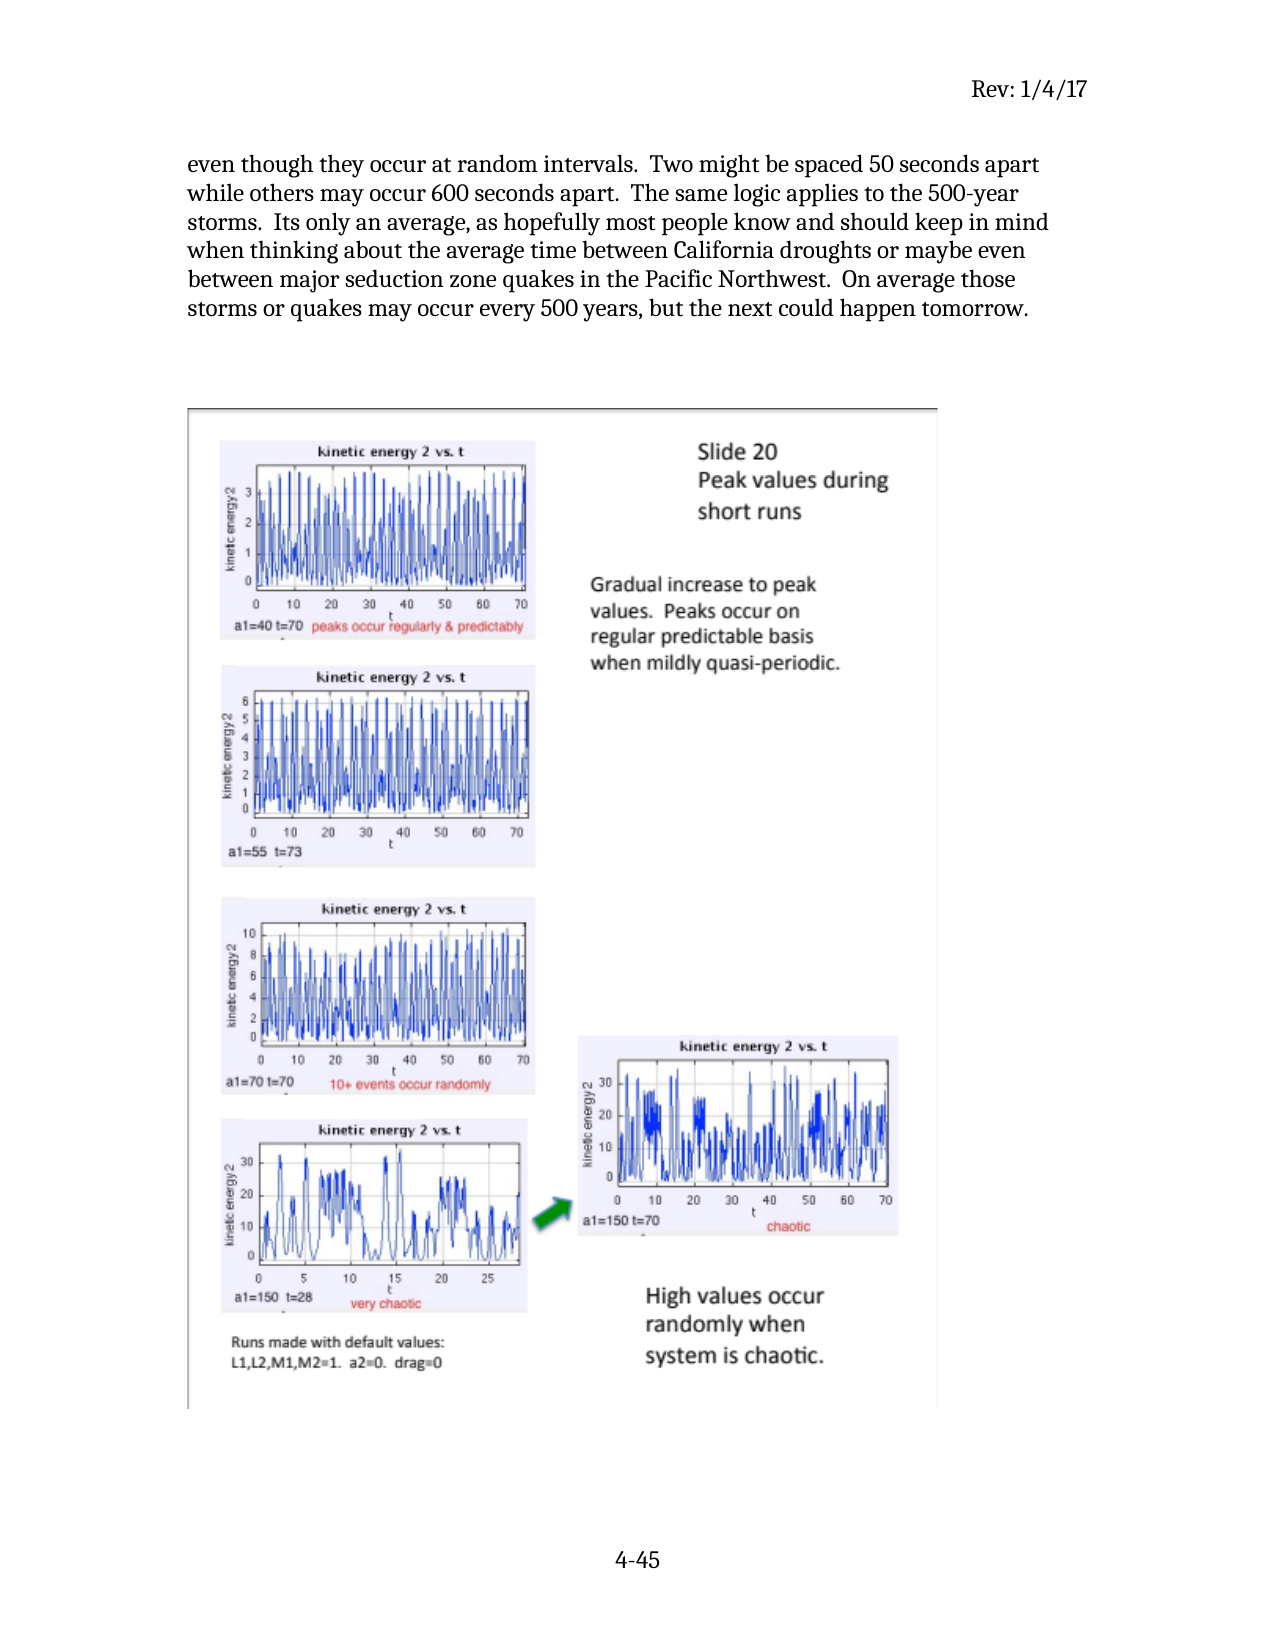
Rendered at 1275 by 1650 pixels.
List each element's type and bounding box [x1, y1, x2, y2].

text [187, 150, 1087, 322]
